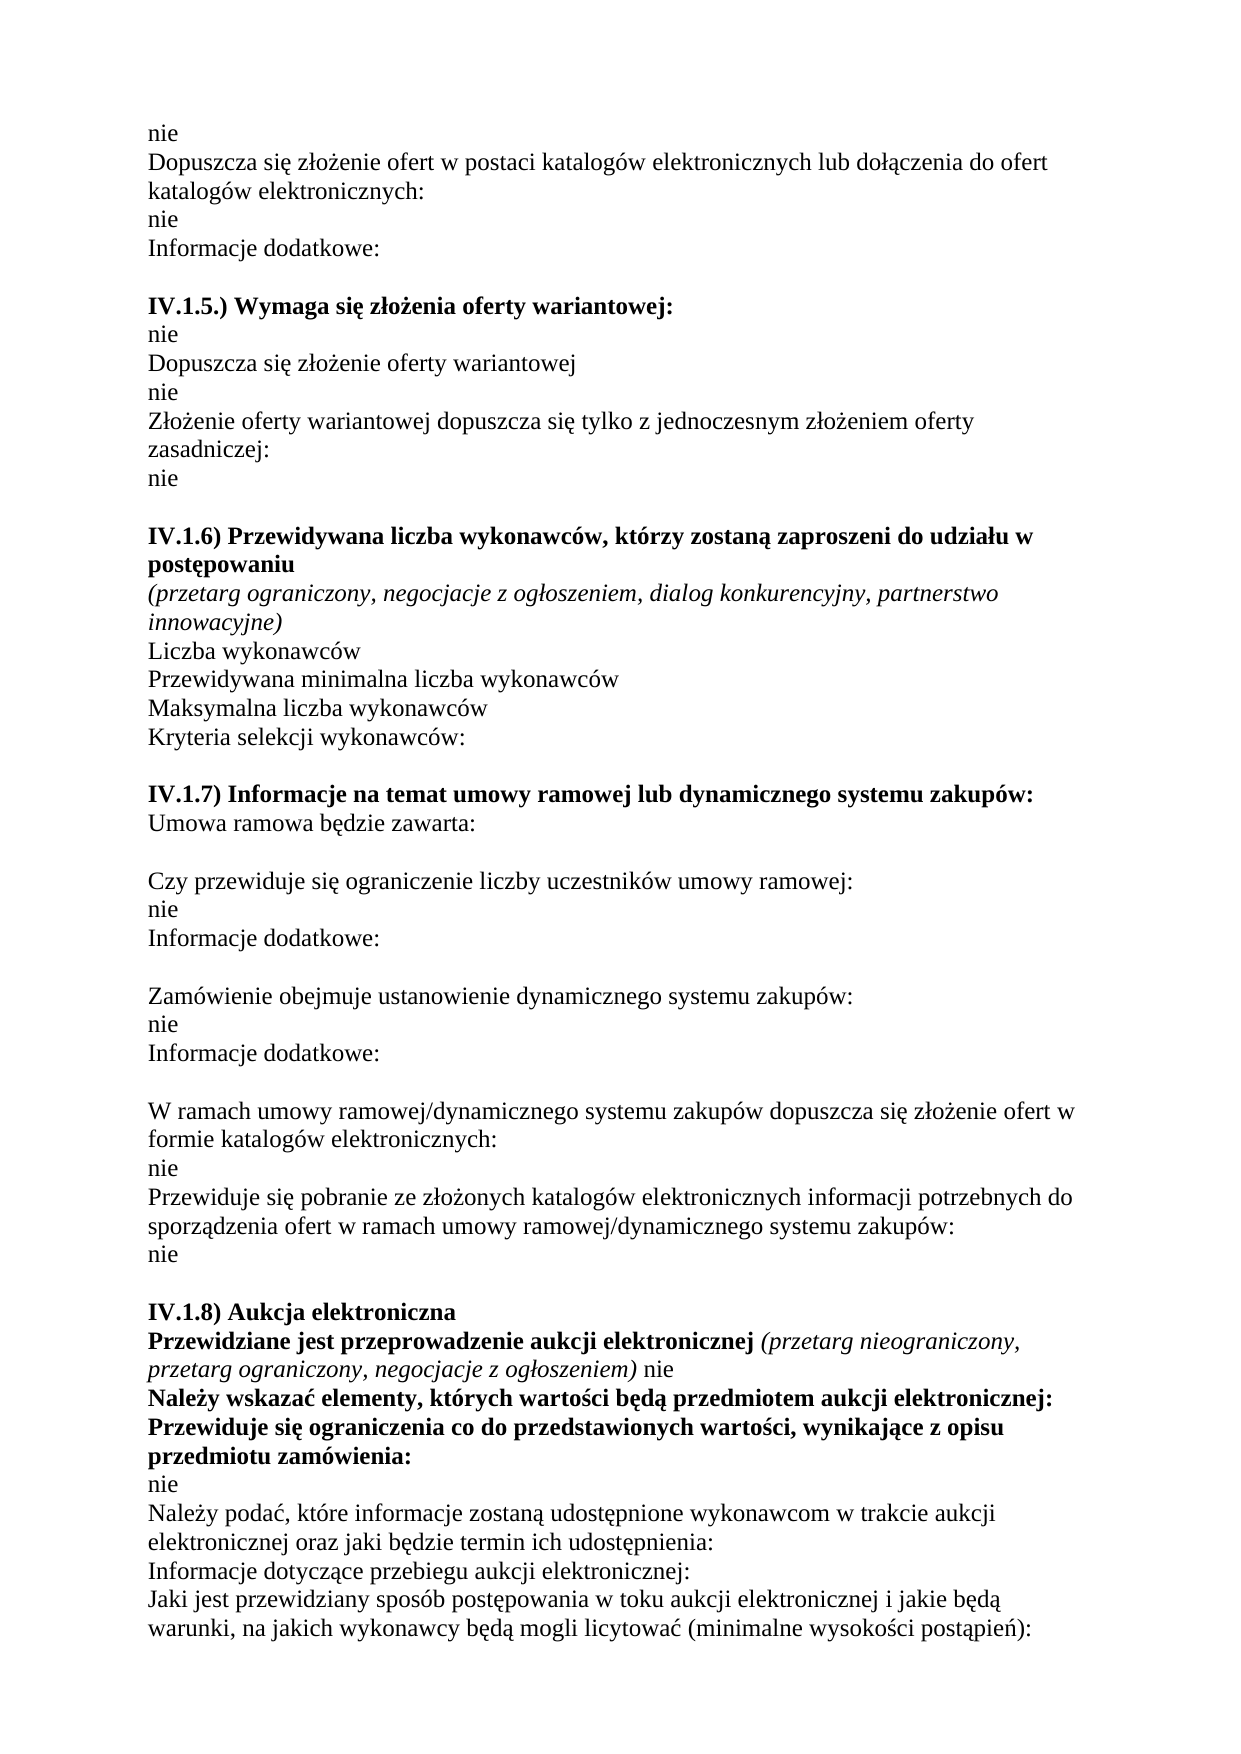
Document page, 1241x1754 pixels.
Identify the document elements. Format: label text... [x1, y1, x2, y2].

text nie Dopuszcza się złożenie oferty wariantowej nie Złożenie oferty wariantowej dopuszcza się tylko z jednoczesnym złożeniem oferty zasadniczej: nie [148, 319, 1093, 492]
text Umowa ramowa będzie zawarta: Czy przewiduje się ograniczenie liczby uczestników umowy ramowej: nie Informacje dodatkowe: Zamówienie obejmuje ustanowienie dynamicznego systemu zakupów: nie Informacje dodatkowe: W ramach umowy ramowej/dynamicznego systemu zakupów dopuszcza się złożenie ofert w formie katalogów elektronicznych: nie Przewiduje się pobranie ze złożonych katalogów elektronicznych informacji potrzebnych do sporządzenia ofert w ramach umowy ramowej/dynamicznego systemu zakupów: nie [148, 808, 1093, 1268]
text Liczba wykonawców Przewidywana minimalna liczba wykonawców Maksymalna liczba wykonawców Kryteria selekcji wykonawców: [148, 636, 1093, 751]
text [148, 1268, 1093, 1642]
text IV.1.6) Przewidywana liczba wykonawców, którzy zostaną zaproszeni do udziału w postępowaniu (przetarg ograniczony, negocjacje z ogłoszeniem, dialog konkurencyjny, partnerstwo innowacyjne) [148, 492, 1093, 636]
text IV.1.5.) Wymaga się złożenia oferty wariantowej: [148, 262, 1093, 319]
text IV.1.7) Informacje na temat umowy ramowej lub dynamicznego systemu zakupów: [148, 751, 1093, 808]
text nie Dopuszcza się złożenie ofert w postaci katalogów elektronicznych lub dołączenia do ofert katalogów elektronicznych: nie Informacje dodatkowe: [148, 118, 1093, 262]
